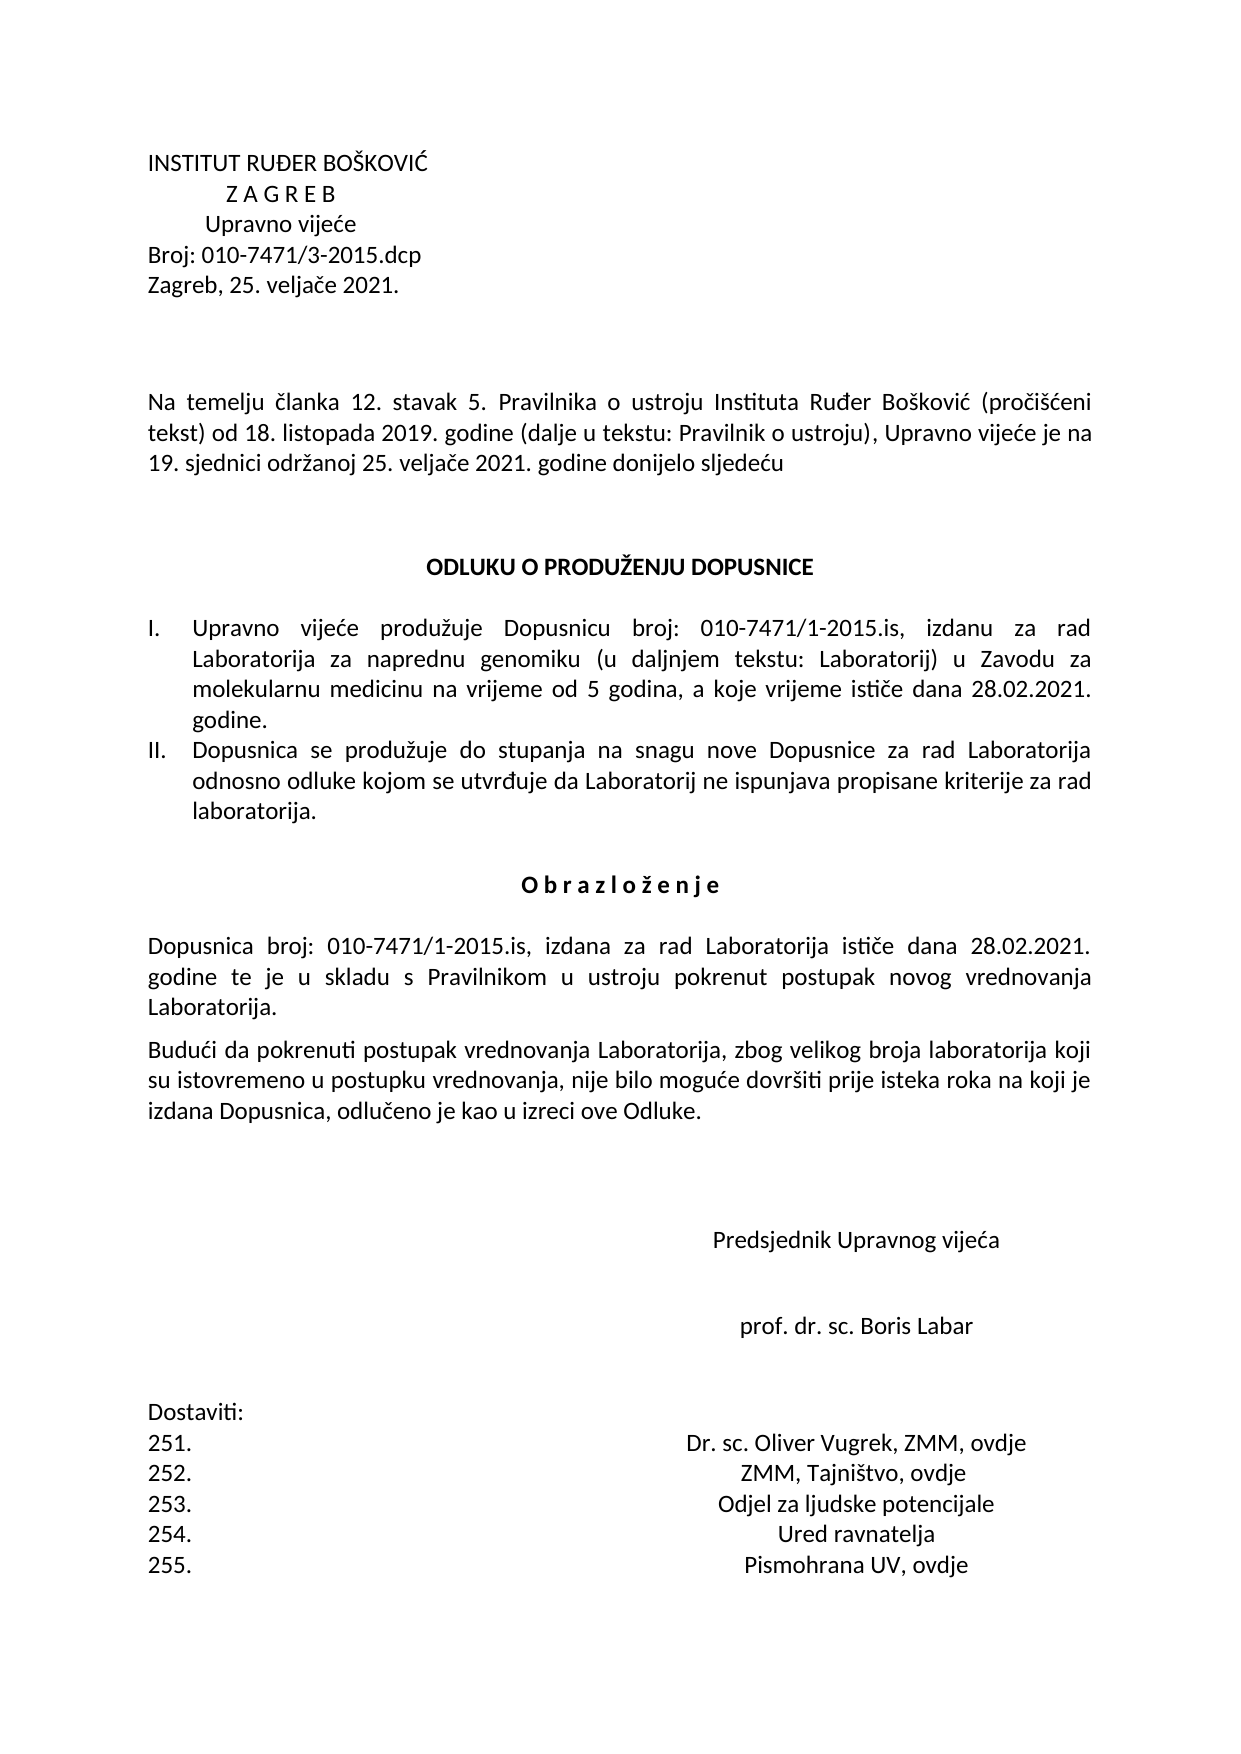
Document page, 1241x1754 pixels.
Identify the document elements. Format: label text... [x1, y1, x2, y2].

text O b r a z l o ž e n j e [148, 869, 1093, 899]
text Dostaviti: [148, 1396, 1093, 1427]
text Broj: 010-7471/3-2015.dcp [148, 239, 1093, 270]
text prof. dr. sc. Boris Labar [148, 1310, 1093, 1341]
list Ured ravnatelja [148, 1518, 1093, 1549]
list ZMM, Tajništvo, ovdje [148, 1457, 1093, 1488]
text Z A G R E B [148, 178, 1093, 209]
list Dopusnica se produžuje do stupanja na snagu nove Dopusnice za rad Laboratorija odnosno odluke kojom se utvrđuje da Laboratorij ne ispunjava propisane kriterije za rad laboratorija. [148, 734, 1093, 826]
text Budući da pokrenuti postupak vrednovanja Laboratorija, zbog velikog broja laboratorija koji su istovremeno u postupku vrednovanja, nije bilo moguće dovršiti prije isteka roka na koji je izdana Dopusnica, odlučeno je kao u izreci ove Odluke. [148, 1034, 1093, 1126]
text Upravno vijeće [148, 209, 1093, 239]
text INSTITUT RUĐER BOŠKOVIĆ [148, 148, 1093, 178]
text Dopusnica broj: 010-7471/1-2015.is, izdana za rad Laboratorija ističe dana 28.02.2021. godine te je u skladu s Pravilnikom u ustroju pokrenut postupak novog vrednovanja Laboratorija. [148, 930, 1093, 1022]
text Na temelju članka 12. stavak 5. Pravilnika o ustroju Instituta Ruđer Bošković (pročišćeni tekst) od 18. listopada 2019. godine (dalje u tekstu: Pravilnik o ustroju), Upravno vijeće je na 19. sjednici održanoj 25. veljače 2021. godine donijelo sljedeću [148, 386, 1093, 478]
list Dr. sc. Oliver Vugrek, ZMM, ovdje [148, 1427, 1093, 1457]
list Upravno vijeće produžuje Dopusnicu broj: 010-7471/1-2015.is, izdanu za rad Laboratorija za naprednu genomiku (u daljnjem tekstu: Laboratorij) u Zavodu za molekularnu medicinu na vrijeme od 5 godina, a koje vrijeme ističe dana 28.02.2021. godine. [148, 612, 1093, 734]
text Zagreb, 25. veljače 2021. [148, 270, 1093, 300]
text Predsjednik Upravnog vijeća [148, 1224, 1093, 1255]
list Odjel za ljudske potencijale [148, 1488, 1093, 1518]
text ODLUKU O PRODUŽENJU DOPUSNICE [148, 551, 1093, 582]
list Pismohrana UV, ovdje [148, 1549, 1093, 1579]
